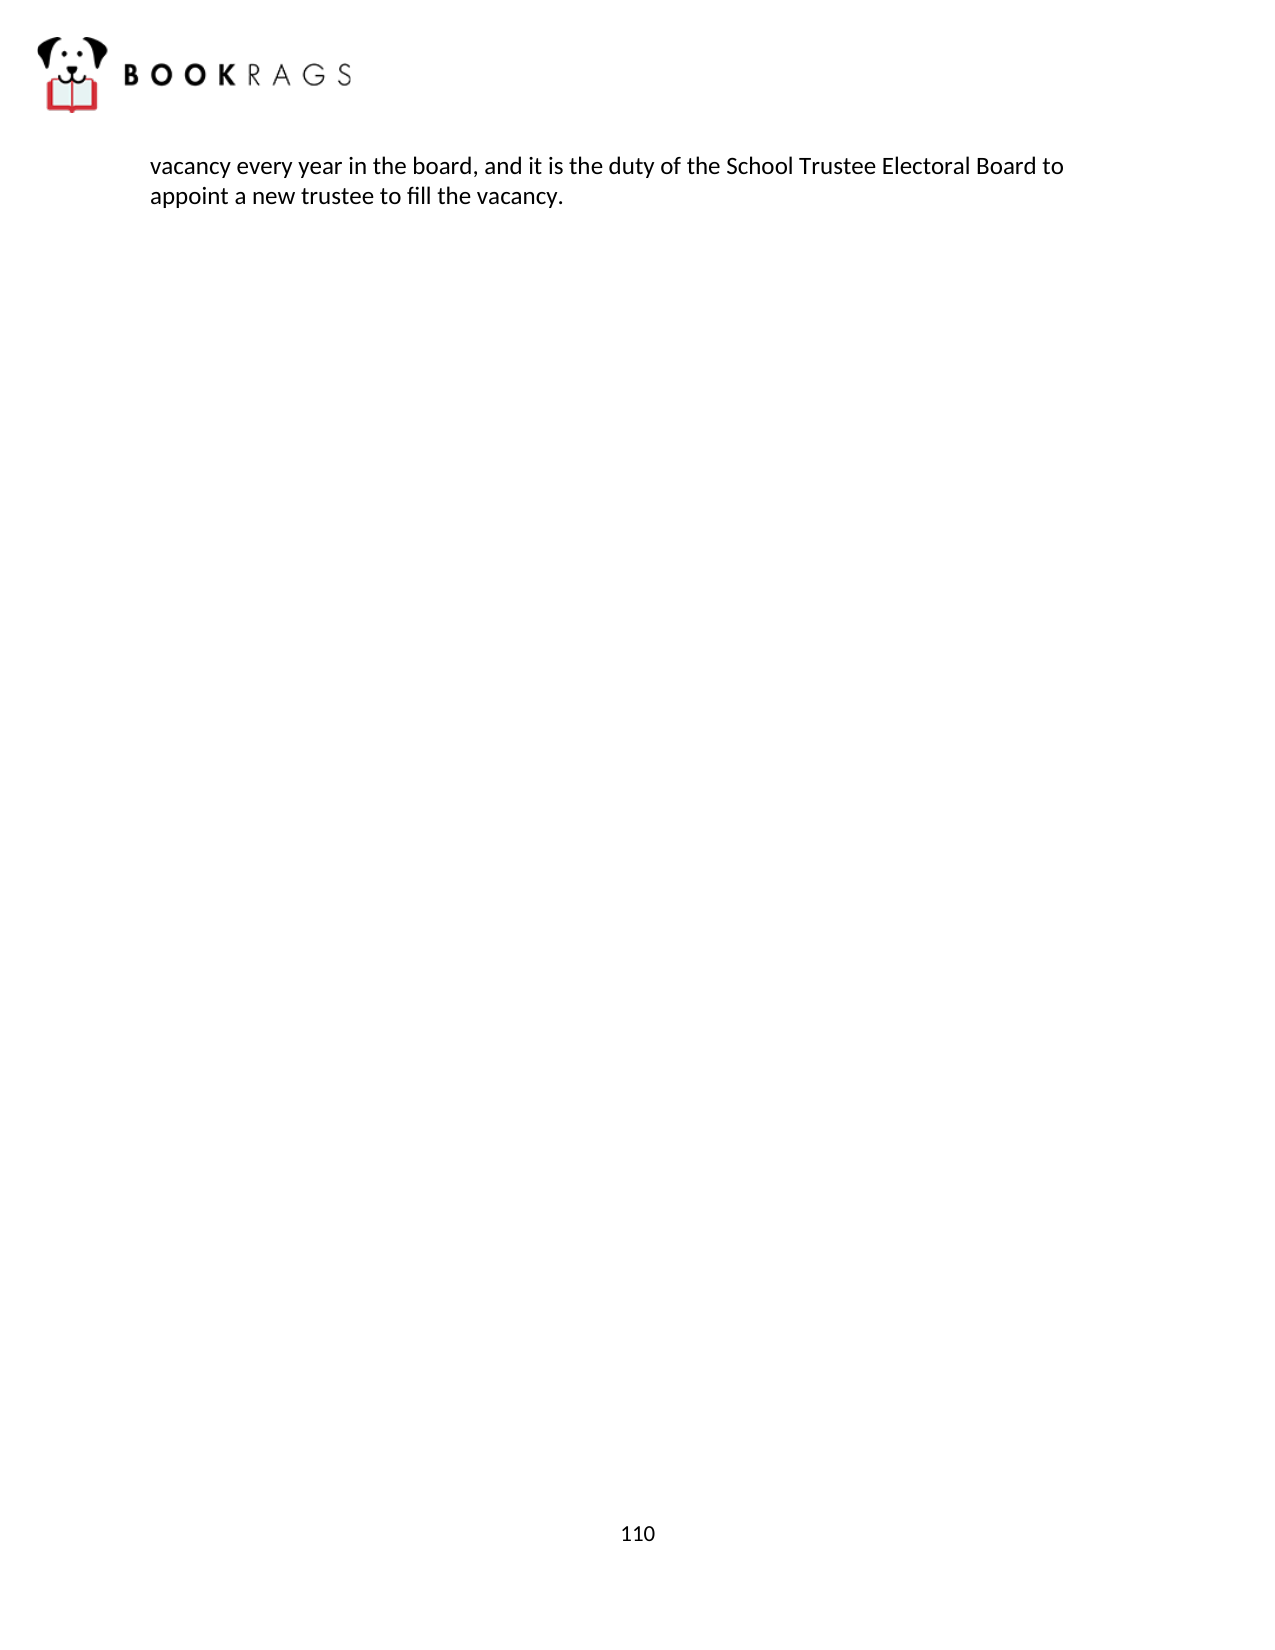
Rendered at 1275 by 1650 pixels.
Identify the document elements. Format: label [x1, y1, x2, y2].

text [150, 150, 1125, 211]
picture [37, 37, 351, 113]
